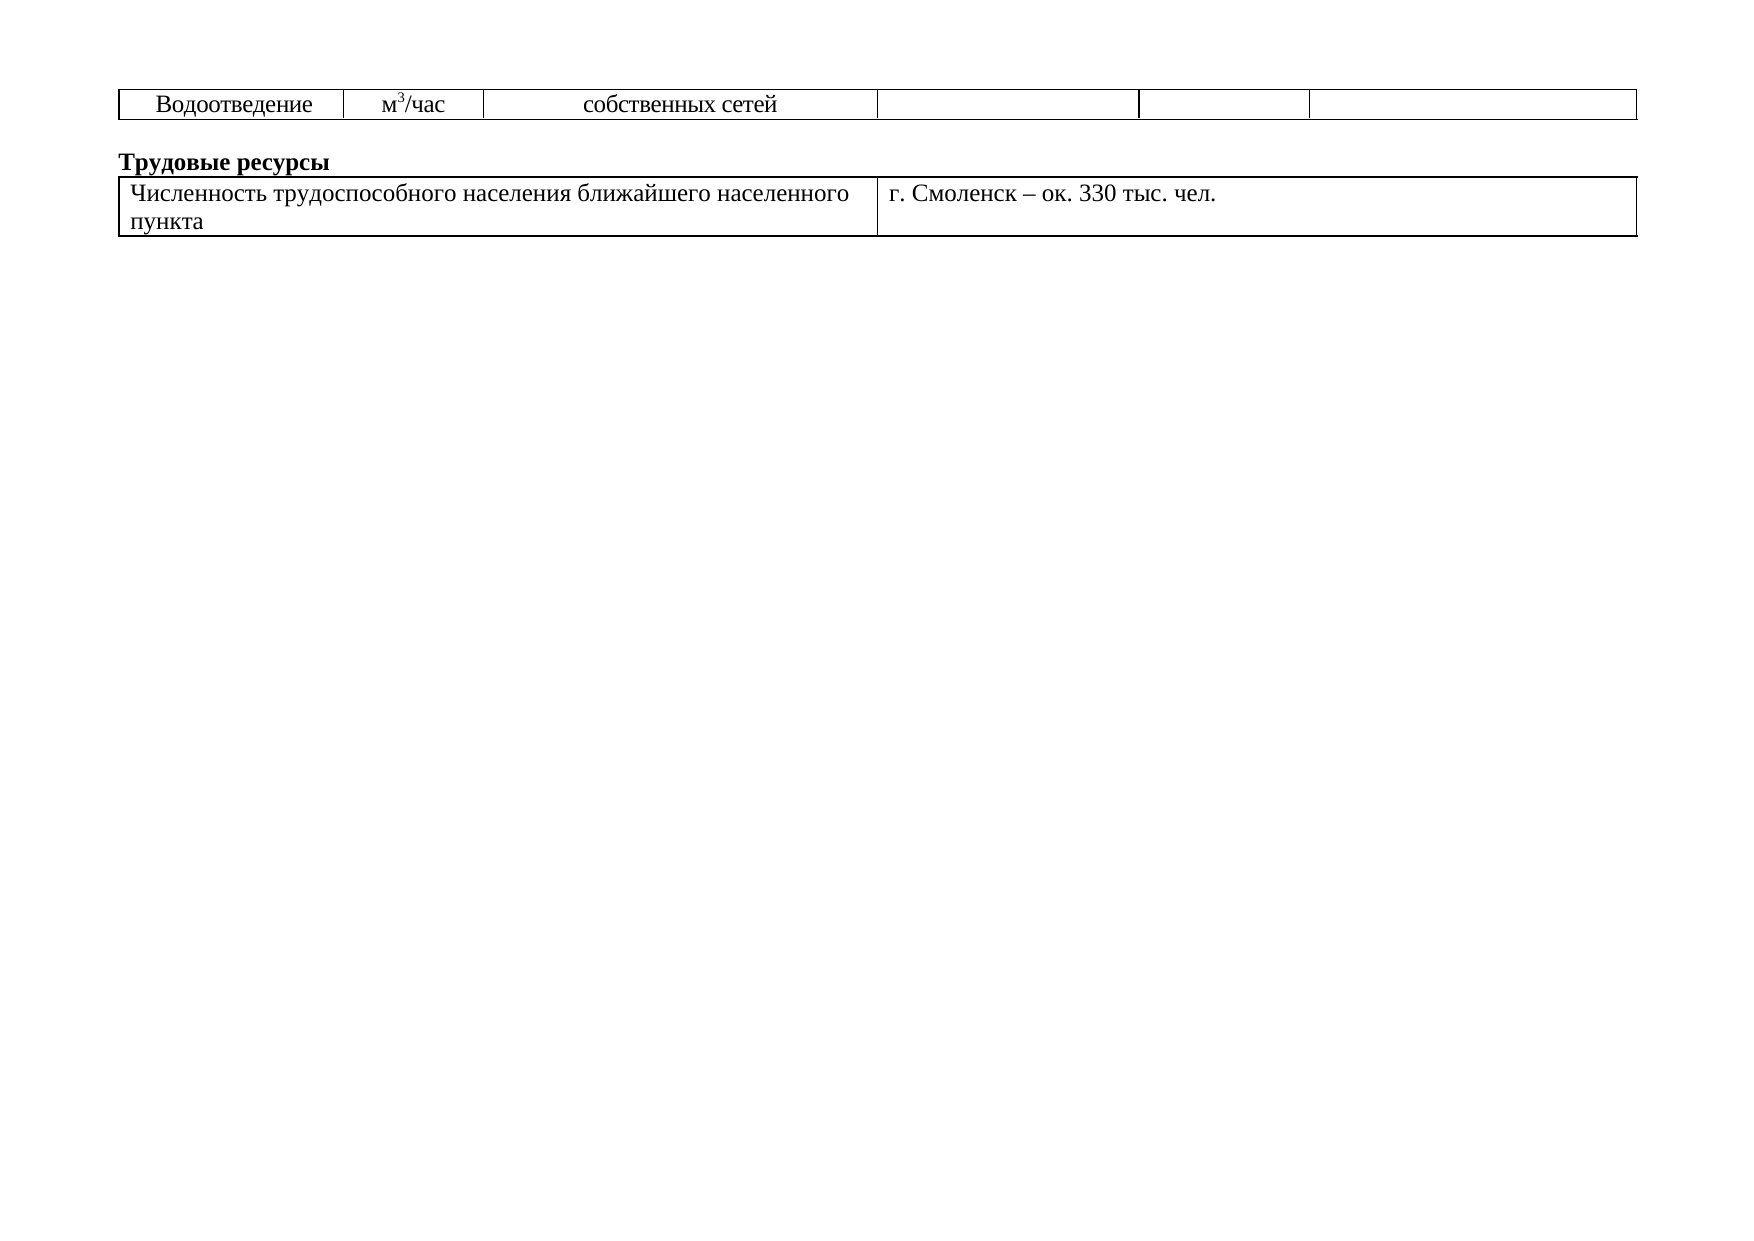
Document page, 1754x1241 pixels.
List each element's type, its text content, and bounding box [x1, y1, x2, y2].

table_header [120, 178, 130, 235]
table_header г. Смоленск – ок. 330 тыс. чел. [878, 178, 1636, 235]
table_cell [1310, 90, 1636, 118]
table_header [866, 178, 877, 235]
table_cell Отсутствуют, требуется устройство собственных сетей [484, 90, 877, 118]
text Трудовые ресурсы [118, 149, 1636, 176]
table_cell м3/час [344, 90, 483, 118]
table_cell [878, 90, 1138, 118]
table_cell Водоотведение [120, 90, 343, 118]
table_cell [1140, 90, 1309, 118]
